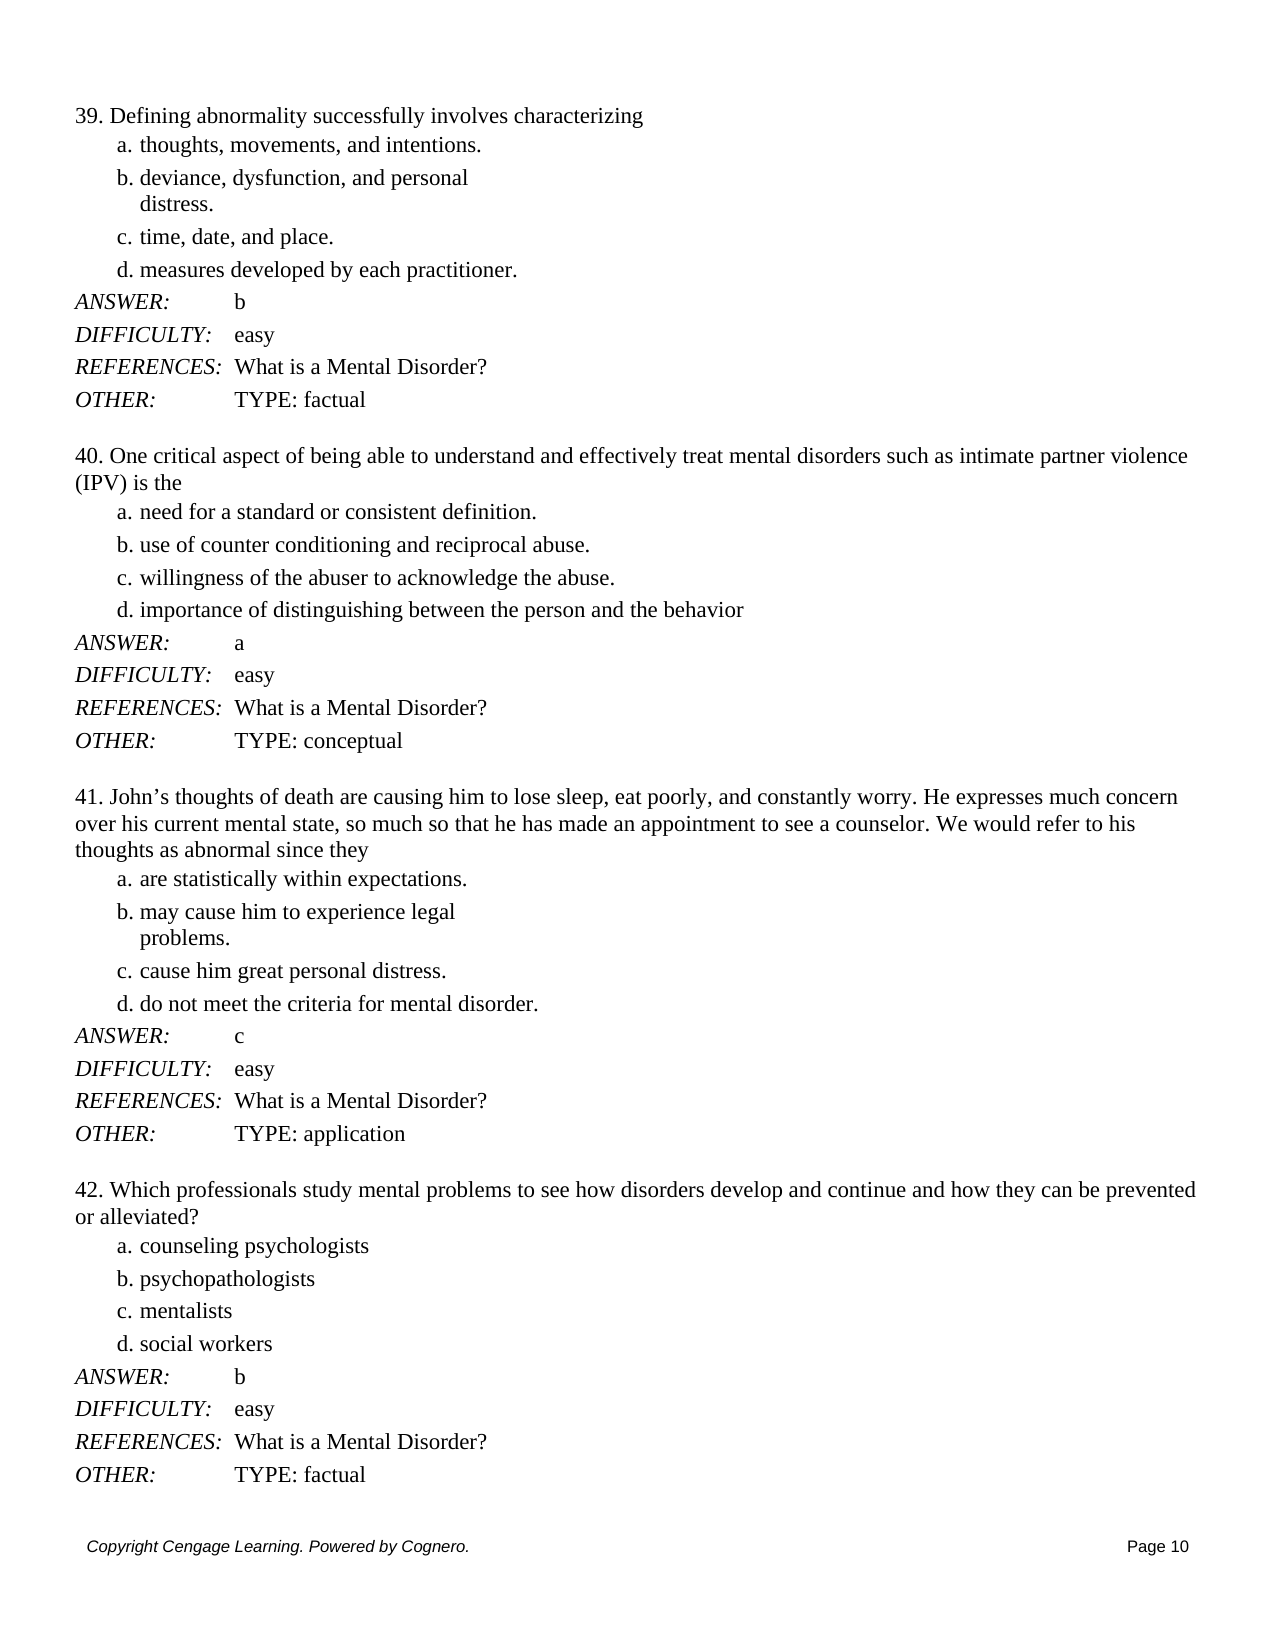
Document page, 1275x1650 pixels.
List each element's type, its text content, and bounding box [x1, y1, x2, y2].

table_header 39. Defining abnormality successfully involves characterizing [75, 102, 1200, 416]
table_header 40. One critical aspect of being able to understand and effectively treat mental disorders such as intimate partner violence (IPV) is the [75, 443, 1200, 756]
table_header 41. John’s thoughts of death are causing him to lose sleep, eat poorly, and constantly worry. He expresses much concern over his current mental state, so much so that he has made an appointment to see a counselor. We would refer to his thoughts as abnormal since they [75, 783, 1200, 1149]
table_header 42. Which professionals study mental problems to see how disorders develop and continue and how they can be prevented or alleviated? [75, 1177, 1200, 1490]
